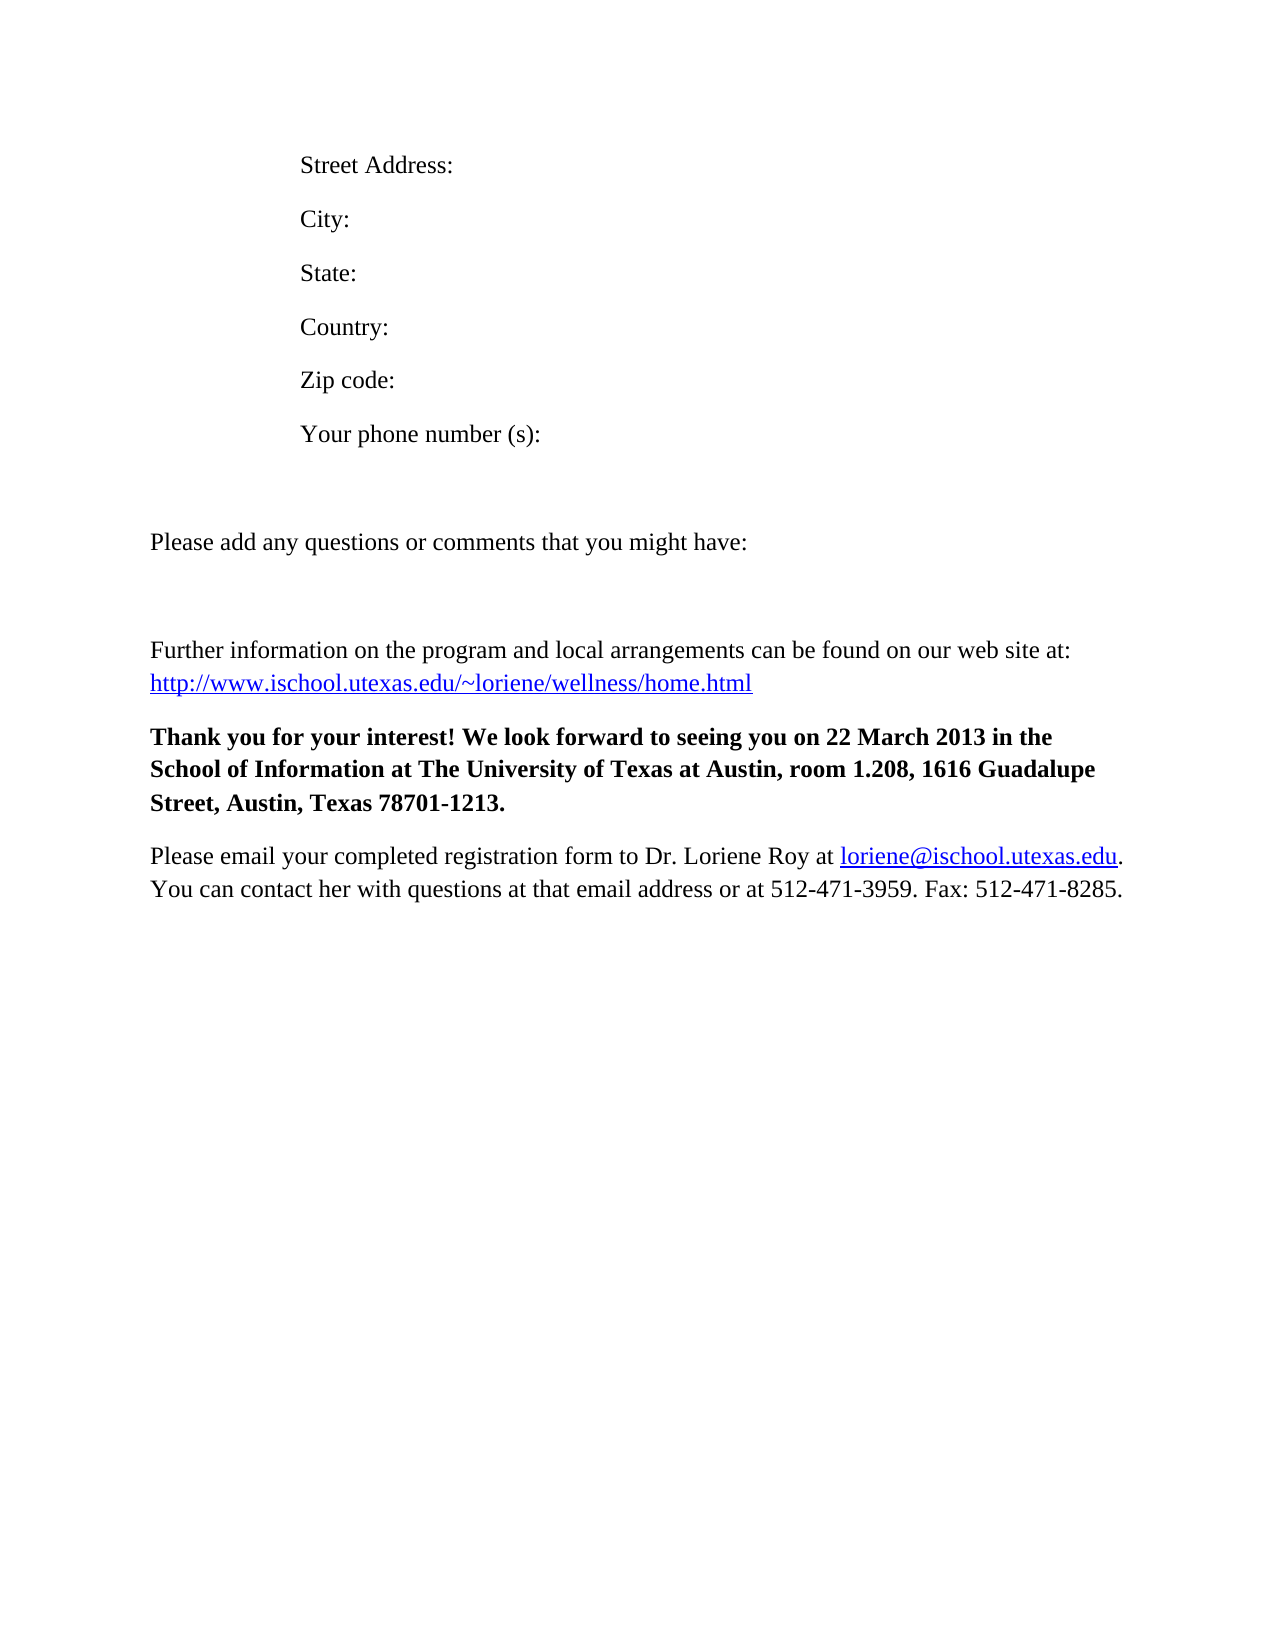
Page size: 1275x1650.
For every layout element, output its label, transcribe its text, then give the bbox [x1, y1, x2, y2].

text City: [150, 204, 1125, 233]
text Country: [150, 312, 1125, 340]
text Zip code: [150, 365, 1125, 394]
text Your phone number (s): [150, 419, 1125, 448]
text Please email your completed registration form to Dr. Loriene Roy at loriene@ischool.utexas.edu. You can contact her with questions at that email address or at 512-471-3959. Fax: 512-471-8285. [150, 841, 1125, 903]
text Street Address: [150, 150, 1125, 179]
text State: [150, 258, 1125, 286]
text Please add any questions or comments that you might have: [150, 527, 1125, 556]
text Further information on the program and local arrangements can be found on our web site at: http://www.ischool.utexas.edu/~loriene/wellness/home.html [150, 635, 1125, 696]
text Thank you for your interest! We look forward to seeing you on 22 March 2013 in the School of Information at The University of Texas at Austin, room 1.208, 1616 Guadalupe Street, Austin, Texas 78701-1213. [150, 722, 1125, 816]
